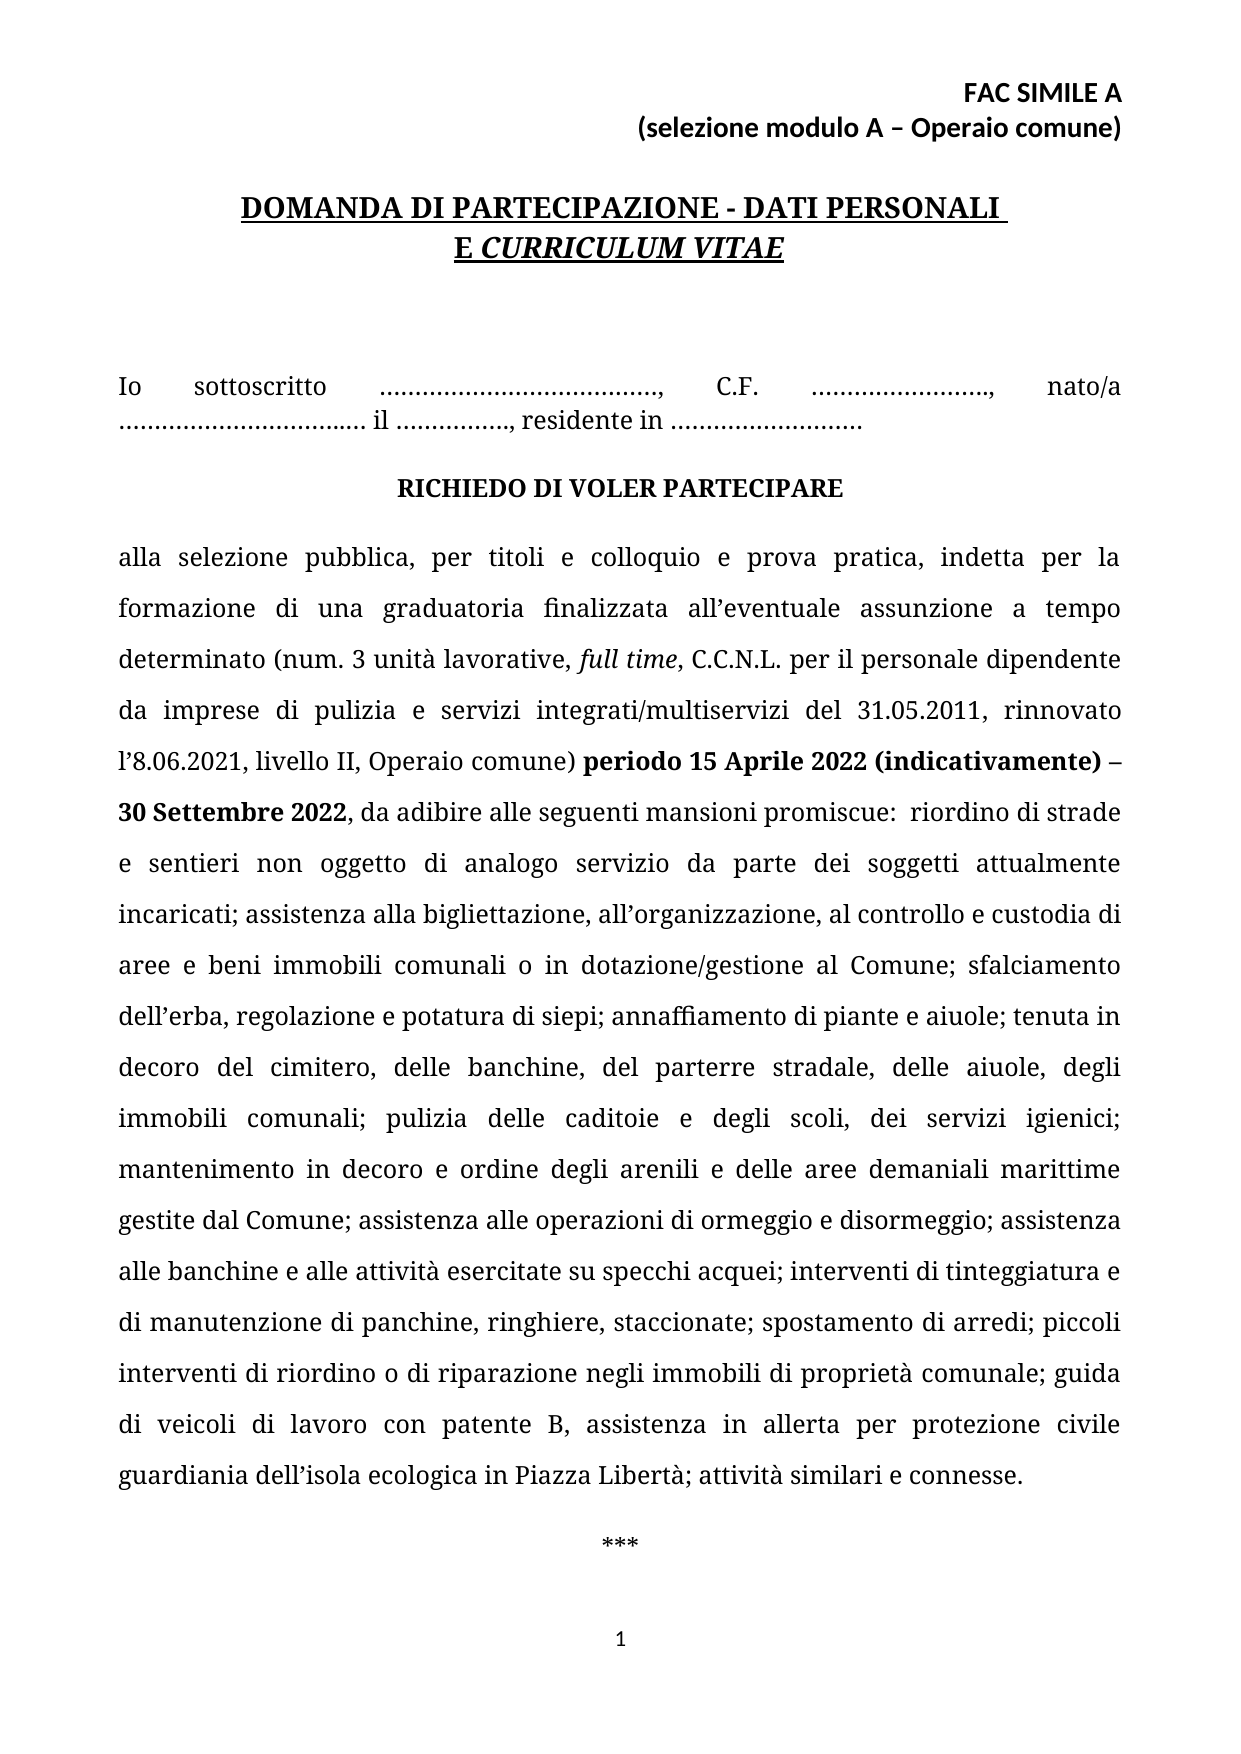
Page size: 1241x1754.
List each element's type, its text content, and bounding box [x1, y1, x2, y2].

text E CURRICULUM VITAE [118, 227, 1122, 267]
text Io sottoscritto …………………………………, C.F. ……………………., nato/a …………………………..… il ……………., residente in ……………………… [118, 369, 1122, 437]
text *** [118, 1530, 1122, 1564]
text alla selezione pubblica, per titoli e colloquio e prova pratica, indetta per la formazione di una graduatoria finalizzata all’eventuale assunzione a tempo determinato (num. 3 unità lavorative, full time, C.C.N.L. per il personale dipendente da imprese di pulizia e servizi integrati/multiservizi del 31.05.2011, rinnovato l’8.06.2021, livello II, Operaio comune) periodo 15 Aprile 2022 (indicativamente) – 30 Settembre 2022, da adibire alle seguenti mansioni promiscue: riordino di strade e sentieri non oggetto di analogo servizio da parte dei soggetti attualmente incaricati; assistenza alla bigliettazione, all’organizzazione, al controllo e custodia di aree e beni immobili comunali o in dotazione/gestione al Comune; sfalciamento dell’erba, regolazione e potatura di siepi; annaffiamento di piante e aiuole; tenuta in decoro del cimitero, delle banchine, del parterre stradale, delle aiuole, degli immobili comunali; pulizia delle caditoie e degli scoli, dei servizi igienici; mantenimento in decoro e ordine degli arenili e delle aree demaniali marittime gestite dal Comune; assistenza alle operazioni di ormeggio e disormeggio; assistenza alle banchine e alle attività esercitate su specchi acquei; interventi di tinteggiatura e di manutenzione di panchine, ringhiere, staccionate; spostamento di arredi; piccoli interventi di riordino o di riparazione negli immobili di proprietà comunale; guida di veicoli di lavoro con patente B, assistenza in allerta per protezione civile guardiania dell’isola ecologica in Piazza Libertà; attività similari e connesse. [118, 539, 1122, 1492]
text DOMANDA DI PARTECIPAZIONE - DATI PERSONALI [118, 187, 1122, 227]
text RICHIEDO DI VOLER PARTECIPARE [118, 471, 1122, 505]
